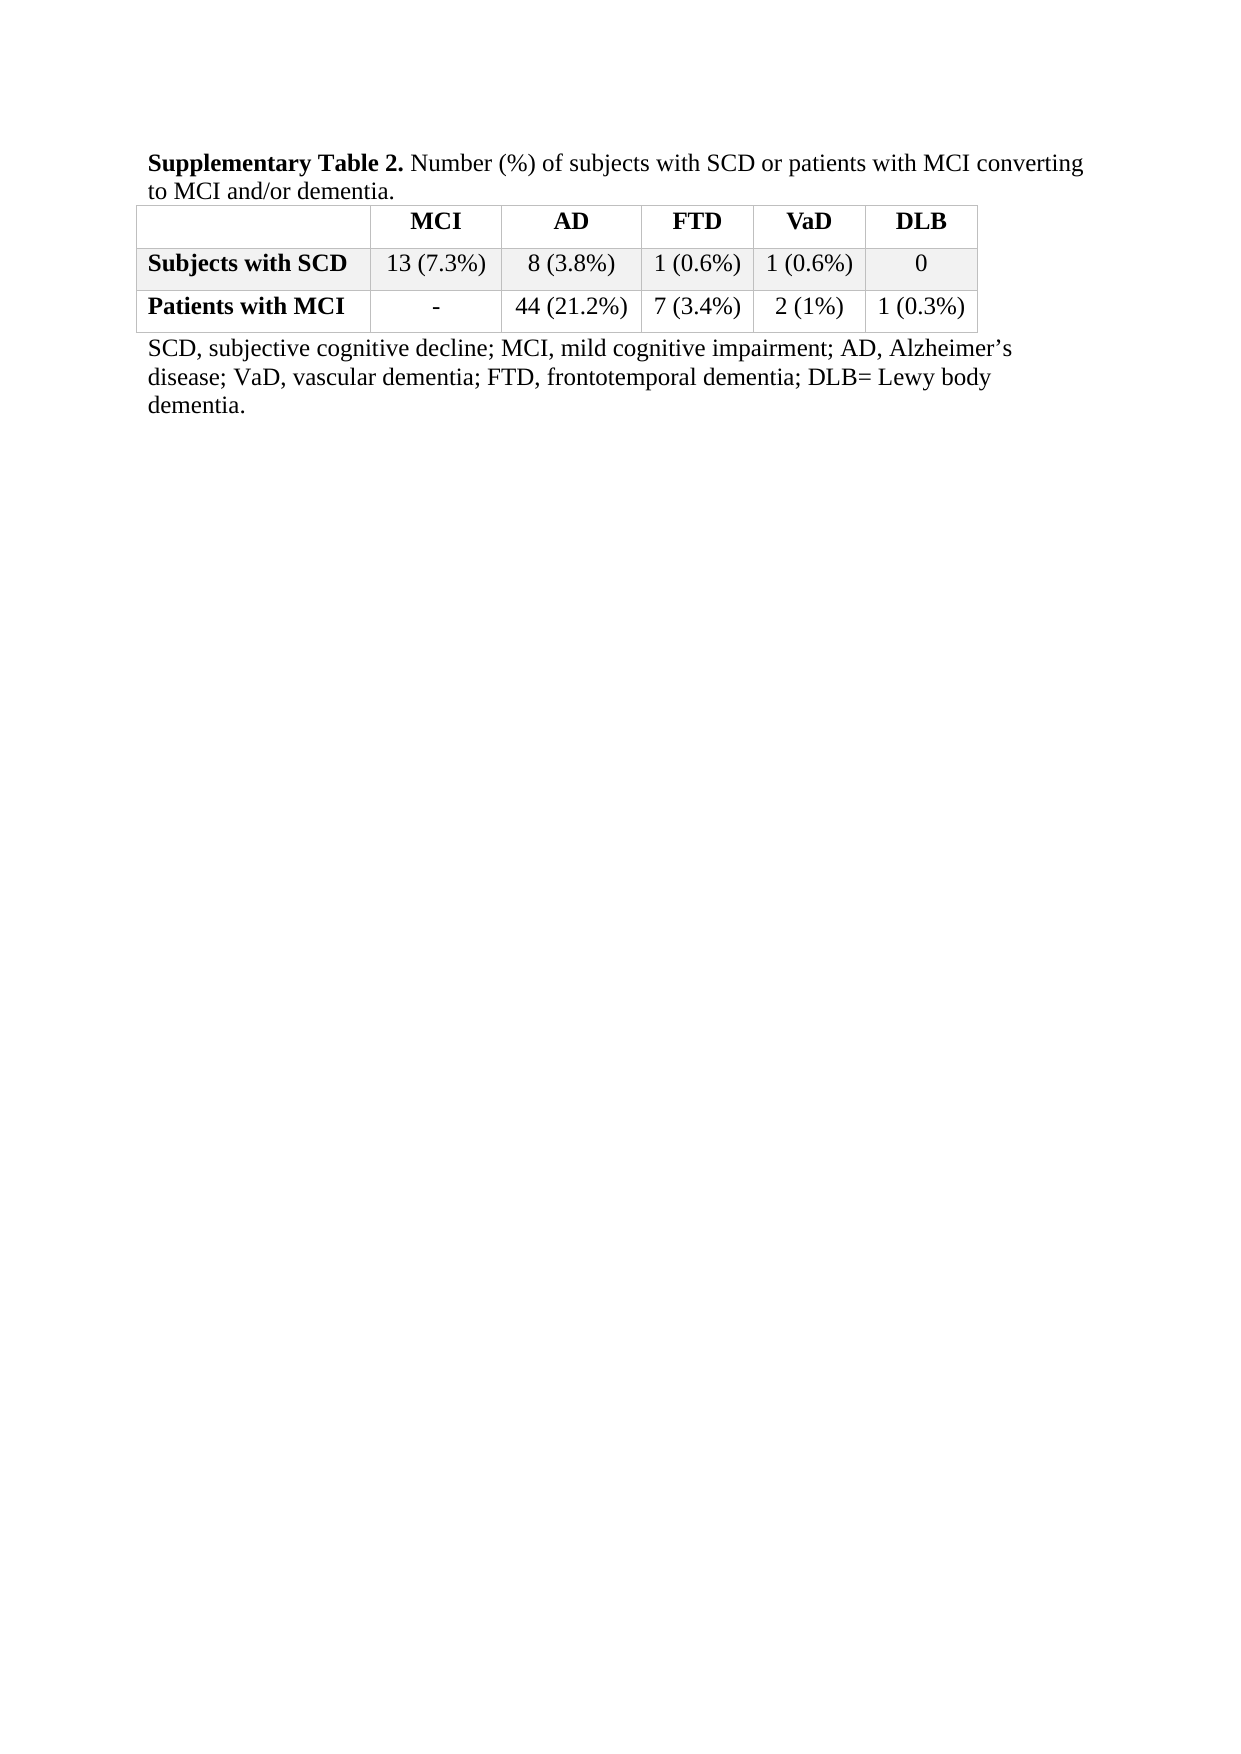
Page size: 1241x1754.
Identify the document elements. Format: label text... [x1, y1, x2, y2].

table_cell - [371, 291, 501, 332]
table_cell 13 (7.3%) [371, 249, 501, 290]
table_header AD [502, 206, 641, 247]
table_cell 1 (0.6%) [754, 249, 865, 290]
table_header VaD [754, 206, 865, 247]
table_header [137, 206, 370, 247]
table_cell 1 (0.3%) [866, 291, 977, 332]
table_cell Subjects with SCD [137, 249, 370, 290]
table_header DLB [866, 206, 977, 247]
table_cell 8 (3.8%) [502, 249, 641, 290]
table_header MCI [371, 206, 501, 247]
table_cell 2 (1%) [754, 291, 865, 332]
table_cell 0 [866, 249, 977, 290]
table_cell Patients with MCI [137, 291, 370, 332]
text Supplementary Table 2. Number (%) of subjects with SCD or patients with MCI converting to MCI and/or dementia. [148, 148, 1092, 205]
table_cell 7 (3.4%) [642, 291, 753, 332]
table_cell 1 (0.6%) [642, 249, 753, 290]
table_header FTD [642, 206, 753, 247]
table_cell 44 (21.2%) [502, 291, 641, 332]
text SCD, subjective cognitive decline; MCI, mild cognitive impairment; AD, Alzheimer’s disease; VaD, vascular dementia; FTD, frontotemporal dementia; DLB= Lewy body dementia. [148, 333, 1092, 419]
